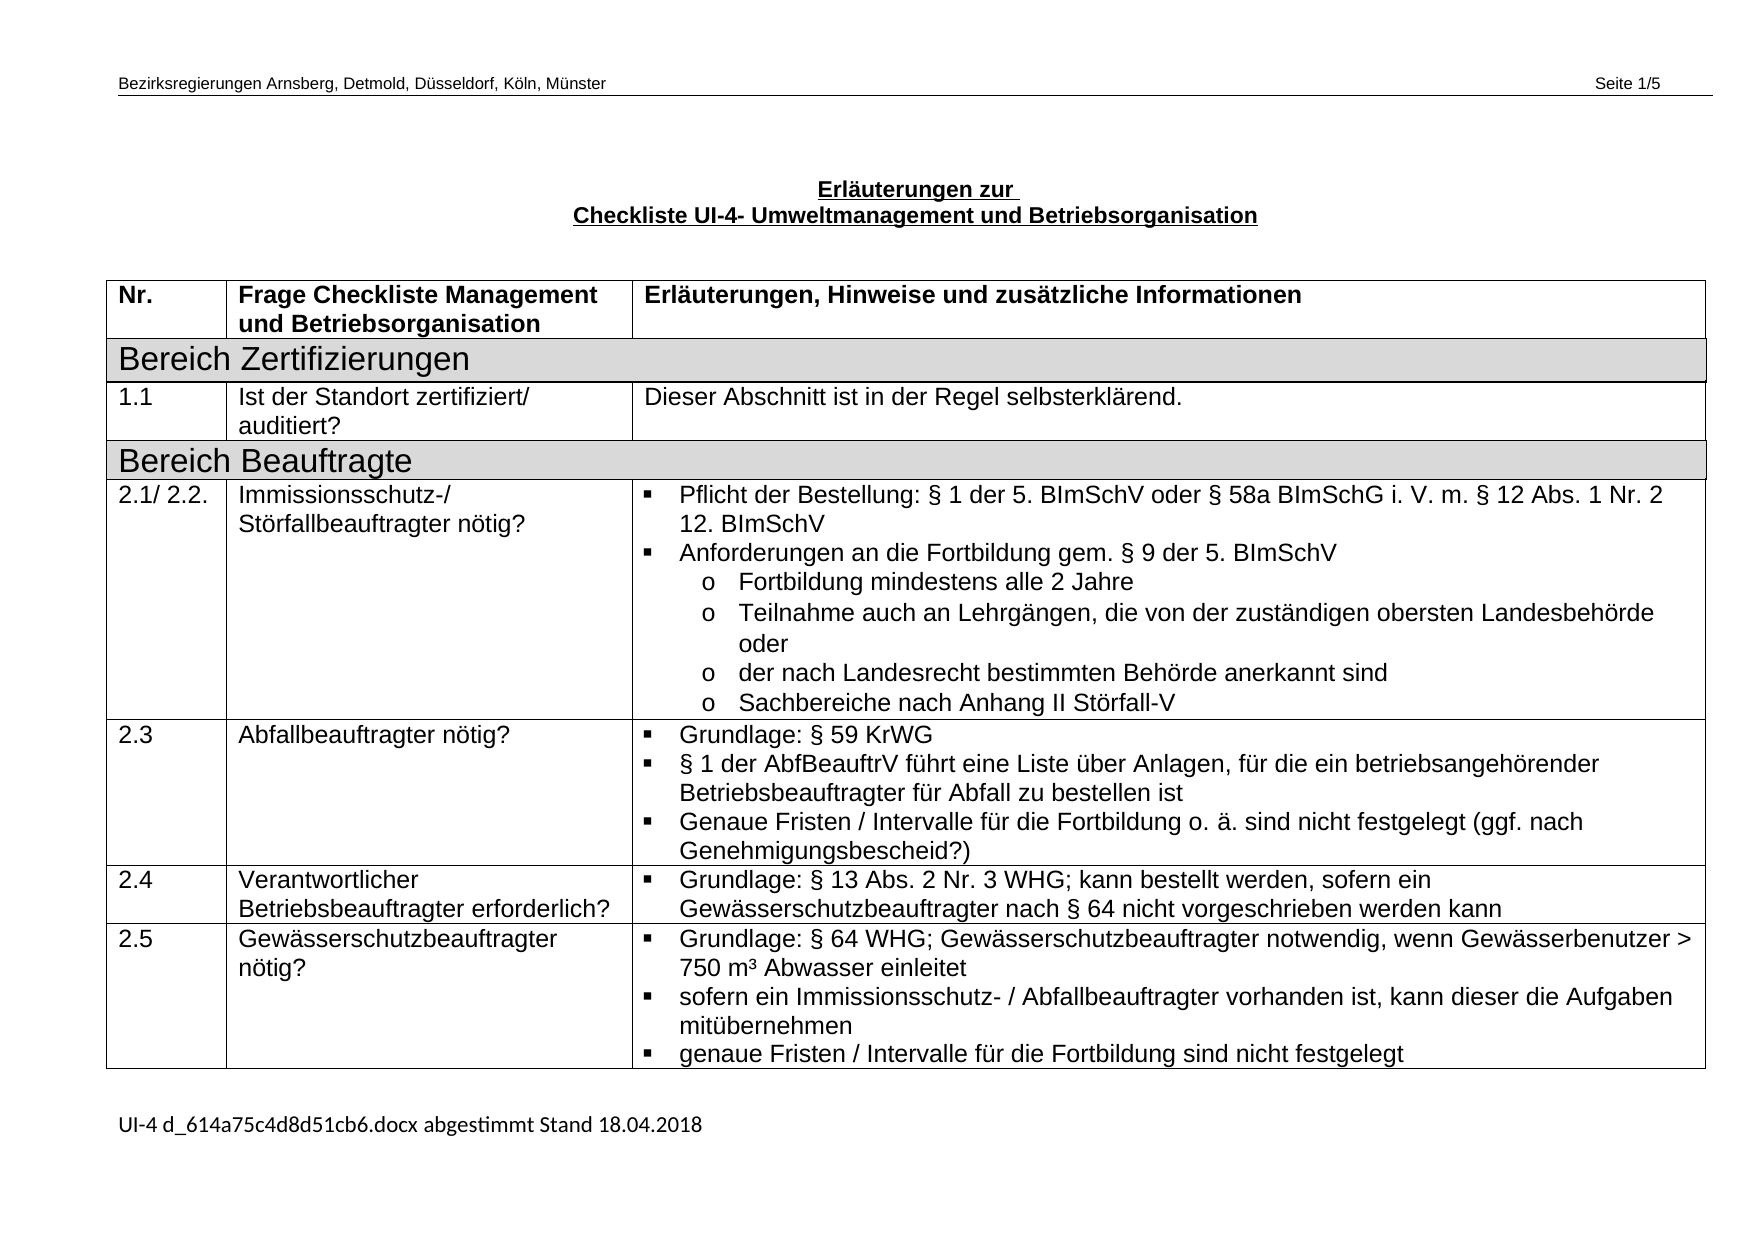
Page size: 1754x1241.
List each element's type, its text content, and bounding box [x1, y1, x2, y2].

table_header Frage Checkliste Management und Betriebsorganisation [227, 281, 632, 338]
table_cell 2.5 [107, 924, 226, 1068]
table_cell Pflicht der Bestellung: § 1 der 5. BImSchV oder § 58a BImSchG i. V. m. § 12 Abs. 1 Nr. 2 12. BImSchV Anforderungen an die Fortbildung gem. § 9 der 5. BImSchV Fortbildung mindestens alle 2 Jahre Teilnahme auch an Lehrgängen, die von der zuständigen obersten Landesbehörde oder der nach Landesrecht bestimmten Behörde anerkannt sind Sachbereiche nach Anhang II Störfall-V [633, 480, 1705, 719]
table_cell Grundlage: § 13 Abs. 2 Nr. 3 WHG; kann bestellt werden, sofern ein Gewässerschutzbeauftragter nach § 64 nicht vorgeschrieben werden kann [633, 866, 1705, 923]
table_cell Verantwortlicher Betriebsbeauftragter erforderlich? [227, 866, 632, 923]
table_cell 1.1 [107, 383, 226, 440]
table_header Erläuterungen, Hinweise und zusätzliche Informationen [633, 281, 1705, 338]
subtitle Checkliste UI-4- Umweltmanagement und Betriebsorganisation [118, 202, 1713, 228]
table_cell Bereich Zertifizierungen [107, 339, 1706, 381]
table_cell 2.3 [107, 720, 226, 864]
table_cell Immissionsschutz-/ Störfallbeauftragter nötig? [227, 480, 632, 719]
table_cell Ist der Standort zertifiziert/ auditiert? [227, 383, 632, 440]
table_cell Grundlage: § 59 KrWG § 1 der AbfBeauftrV führt eine Liste über Anlagen, für die ein betriebsangehörender Betriebsbeauftragter für Abfall zu bestellen ist Genaue Fristen / Intervalle für die Fortbildung o. ä. sind nicht festgelegt (ggf. nach Genehmigungsbescheid?) [633, 720, 1705, 864]
table_cell 2.4 [107, 866, 226, 923]
table_cell Gewässerschutzbeauftragter nötig? [227, 924, 632, 1068]
table_cell Dieser Abschnitt ist in der Regel selbsterklärend. [633, 383, 1705, 440]
table_cell Bereich Beauftragte [107, 441, 1706, 479]
table_cell 2.1/ 2.2. [107, 480, 226, 719]
table_cell Abfallbeauftragter nötig? [227, 720, 632, 864]
subtitle Erläuterungen zur [118, 176, 1713, 202]
table_header Nr. [107, 281, 226, 338]
table_cell Grundlage: § 64 WHG; Gewässerschutzbeauftragter notwendig, wenn Gewässerbenutzer > 750 m³ Abwasser einleitet sofern ein Immissionsschutz- / Abfallbeauftragter vorhanden ist, kann dieser die Aufgaben mitübernehmen genaue Fristen / Intervalle für die Fortbildung sind nicht festgelegt [633, 924, 1705, 1068]
